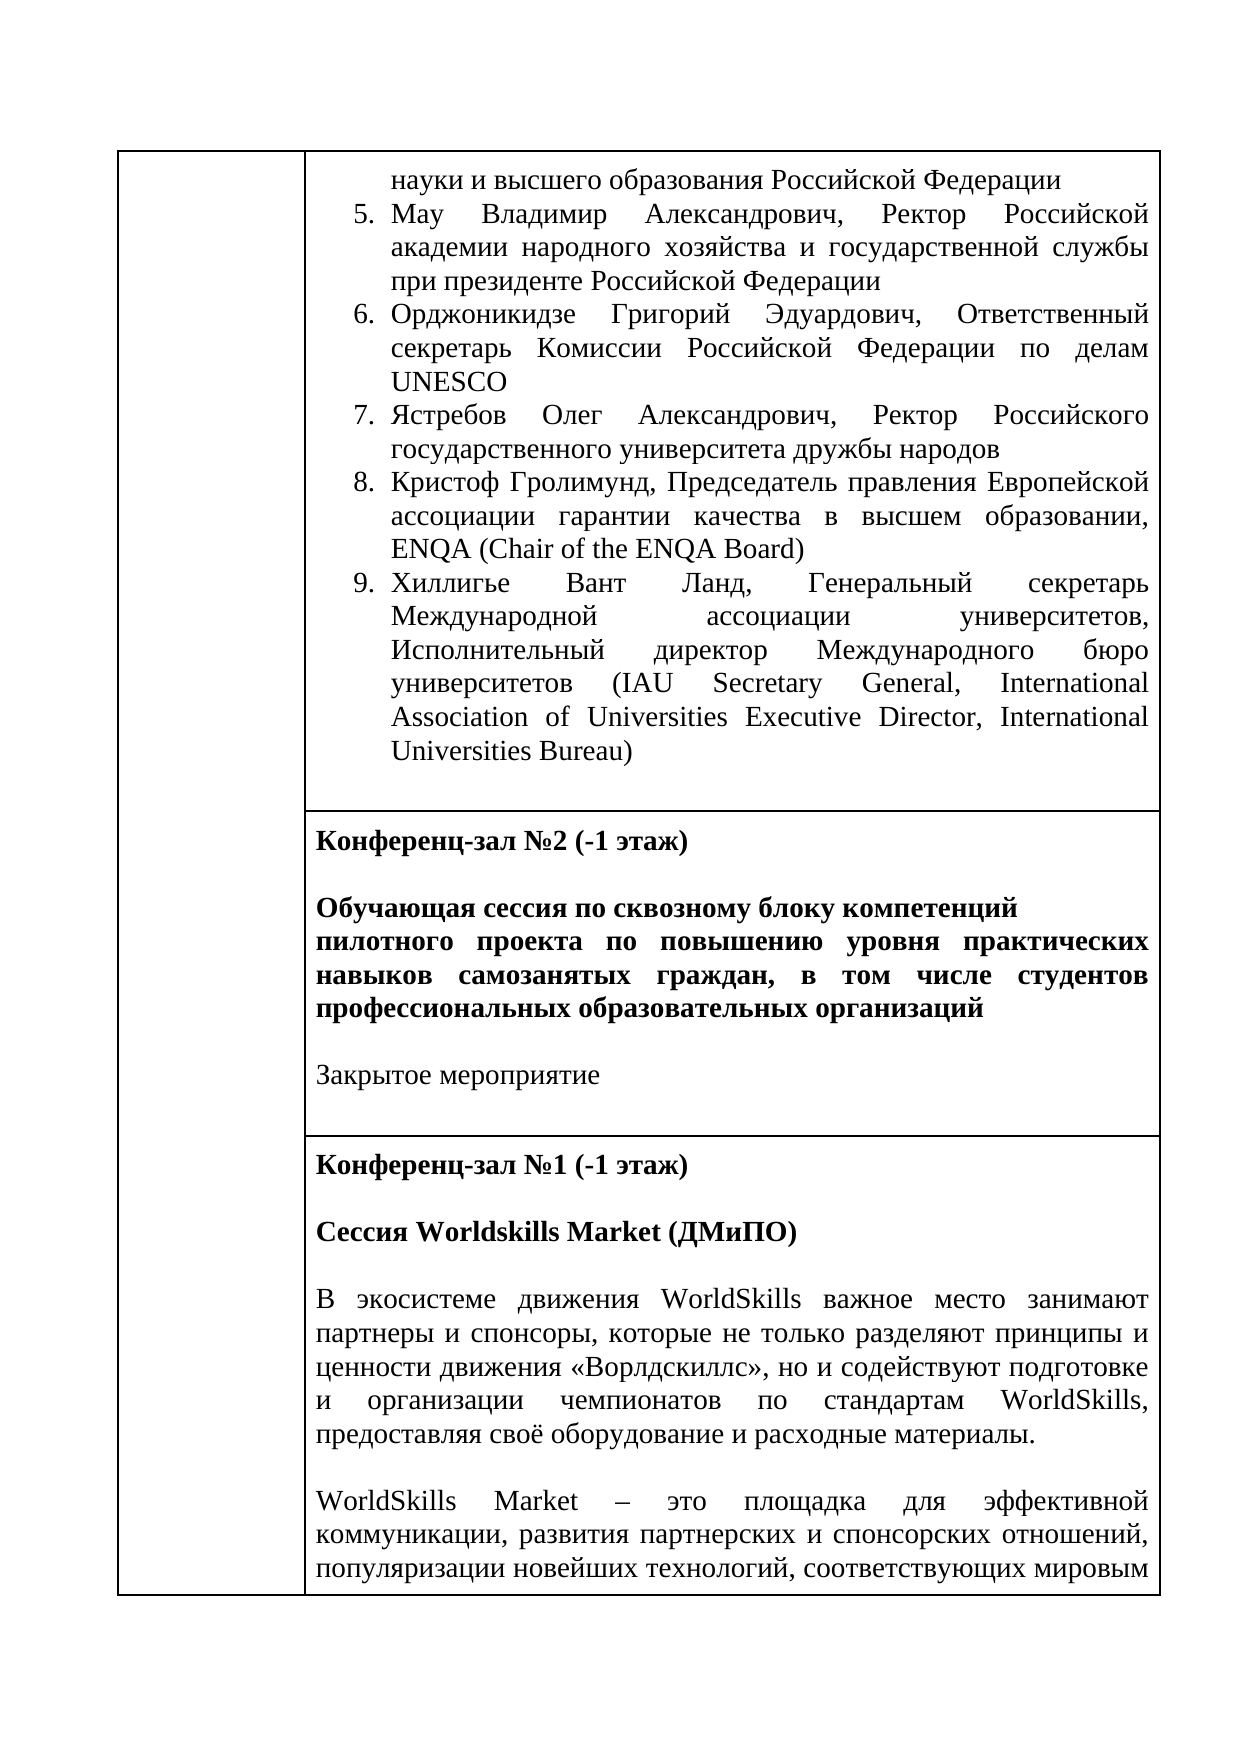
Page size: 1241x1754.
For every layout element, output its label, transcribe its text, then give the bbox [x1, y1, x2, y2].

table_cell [306, 152, 1159, 810]
table_cell Конференц-зал №2 (-1 этаж) Обучающая сессия по сквозному блоку компетенций пилотного проекта по повышению уровня практических навыков самозанятых граждан, в том числе студентов профессиональных образовательных организаций Закрытое мероприятие [306, 812, 1159, 1135]
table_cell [306, 1137, 1159, 1594]
